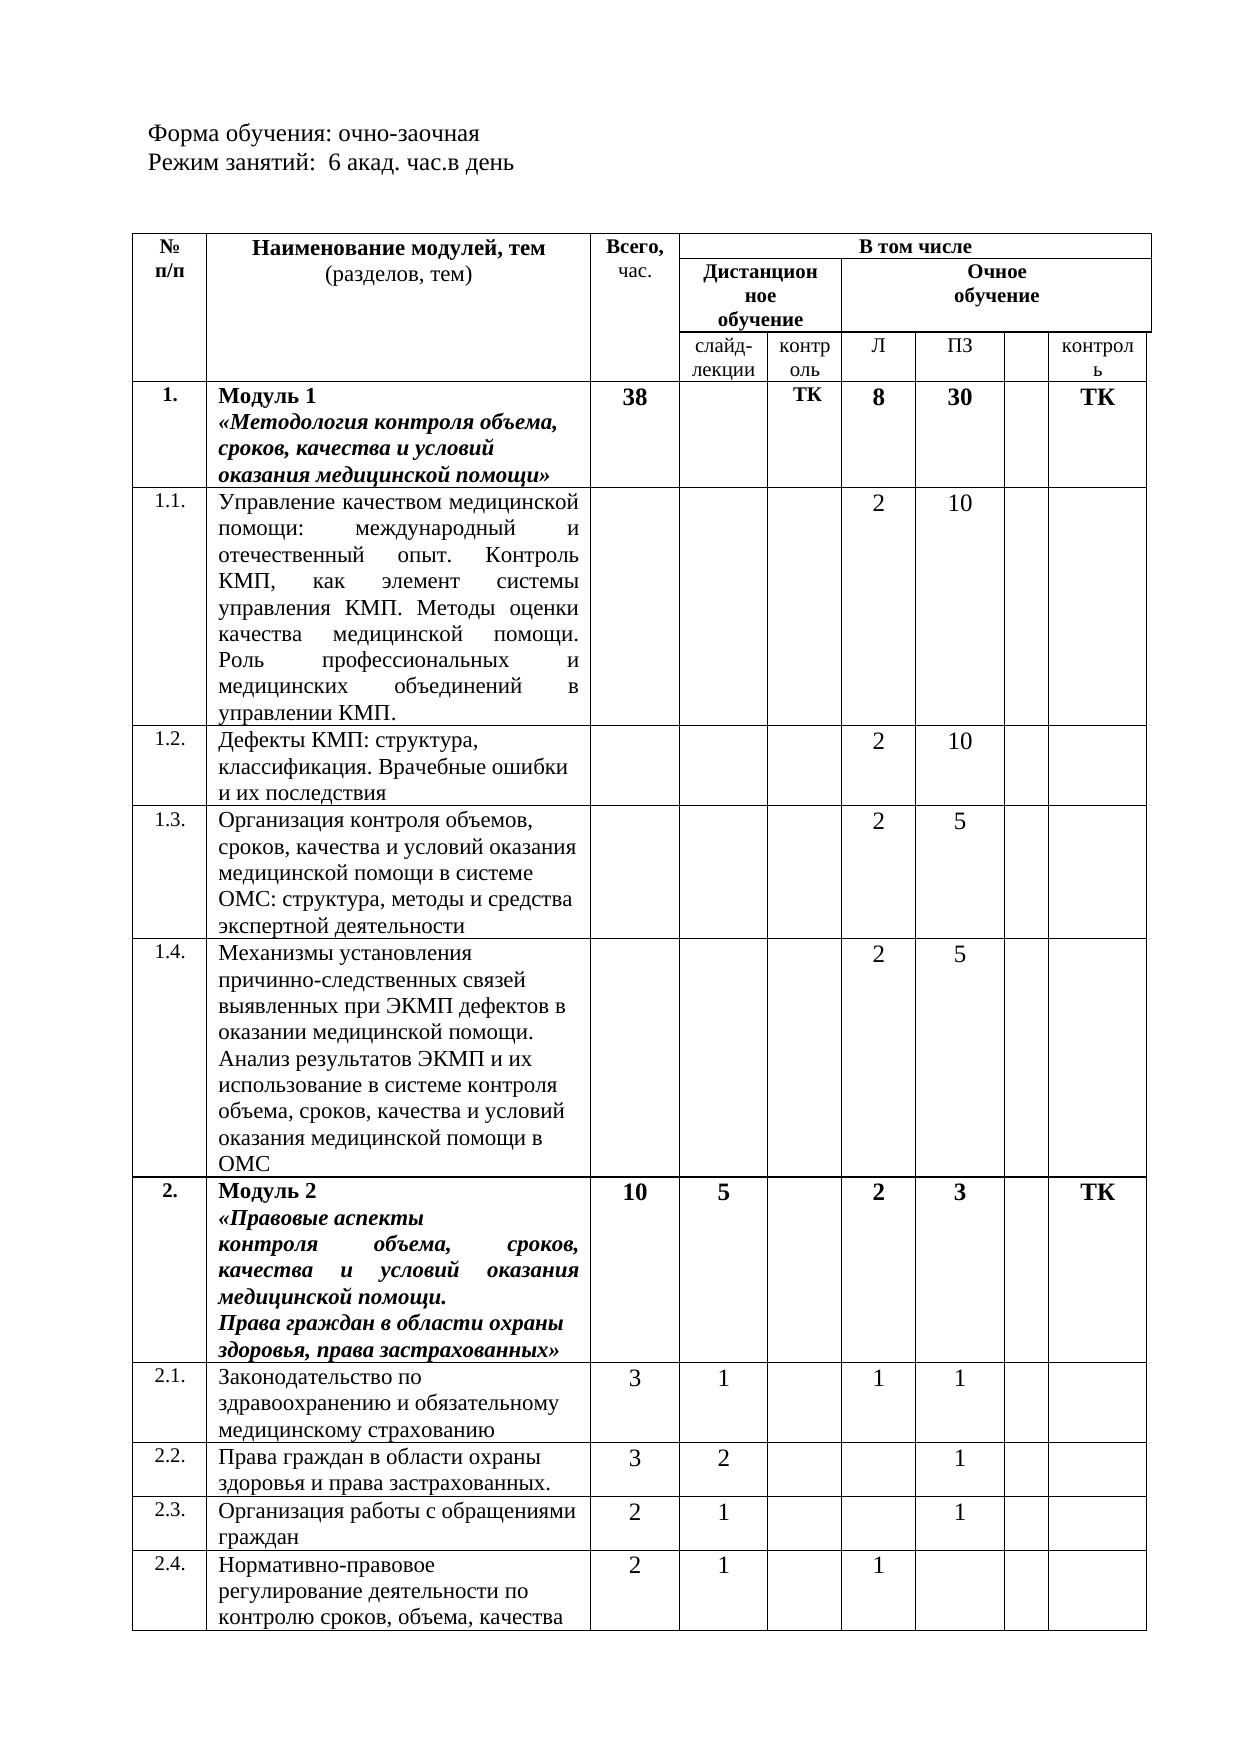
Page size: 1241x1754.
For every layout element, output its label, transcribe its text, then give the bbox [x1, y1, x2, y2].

table_cell [1049, 1443, 1146, 1496]
table_cell [591, 806, 679, 938]
table_cell слайд-лекции [680, 333, 767, 381]
table_cell 3 [591, 1443, 679, 1496]
table_cell [842, 1497, 915, 1549]
table_cell [1005, 806, 1048, 938]
table_cell [1049, 939, 1146, 1176]
table_cell 1 [842, 1363, 915, 1442]
table_cell 2.4. [133, 1551, 206, 1630]
table_cell 1 [680, 1551, 767, 1630]
table_cell [1049, 1497, 1146, 1549]
table_cell [768, 939, 841, 1176]
table_cell [680, 488, 767, 725]
table_cell Управление качеством медицинской помощи: международный и отечественный опыт. Контроль КМП, как элемент системы управления КМП. Методы оценки качества медицинской помощи. Роль профессиональных и медицинских объединений в управлении КМП. [207, 488, 590, 725]
table_cell ТК [768, 382, 841, 487]
table_header № п/п [133, 234, 206, 381]
table_cell Модуль 1 «Методология контроля объема, сроков, качества и условий оказания медицинской помощи» [207, 382, 590, 487]
table_cell 1.2. [133, 726, 206, 805]
table_cell [680, 726, 767, 805]
table_cell 3 [916, 1178, 1004, 1362]
table_header В том числе [680, 234, 1151, 258]
table_cell 2 [842, 488, 915, 725]
table_cell 10 [916, 488, 1004, 725]
table_cell [768, 1363, 841, 1442]
table_cell 1 [916, 1363, 1004, 1442]
table_cell [680, 806, 767, 938]
table_cell 5 [916, 939, 1004, 1176]
table_cell 1 [916, 1443, 1004, 1496]
table_cell 10 [591, 1178, 679, 1362]
table_cell [1049, 1551, 1146, 1630]
table_cell Дистанцион ное обучение [680, 259, 841, 331]
table_cell [768, 1551, 841, 1630]
table_cell ПЗ [916, 333, 1004, 381]
table_cell 1 [680, 1497, 767, 1549]
table_cell 5 [680, 1178, 767, 1362]
table_cell 2.2. [133, 1443, 206, 1496]
table_cell Модуль 2 «Правовые аспекты контроля объема, сроков, качества и условий оказания медицинской помощи. Права граждан в области охраны здоровья, права застрахованных» [207, 1178, 590, 1362]
table_cell 1 [916, 1497, 1004, 1549]
table_cell 5 [916, 806, 1004, 938]
table_cell 1.3. [133, 806, 206, 938]
table_cell 2 [591, 1497, 679, 1549]
table_cell 2 [842, 939, 915, 1176]
table_cell Организация работы с обращениями граждан [207, 1497, 590, 1549]
table_cell [768, 1497, 841, 1549]
table_cell 2 [842, 806, 915, 938]
table_cell [842, 1443, 915, 1496]
table_cell Очное обучение [842, 259, 1151, 331]
table_cell [1049, 488, 1146, 725]
table_cell [680, 939, 767, 1176]
table_cell 38 [591, 382, 679, 487]
table_cell 2. [133, 1178, 206, 1362]
table_cell ТК [1049, 1178, 1146, 1362]
table_cell [1049, 1363, 1146, 1442]
table_cell 2 [842, 726, 915, 805]
table_cell [1049, 726, 1146, 805]
table_cell [768, 1178, 841, 1362]
table_cell 10 [916, 726, 1004, 805]
table_cell 2 [591, 1551, 679, 1630]
table_cell [1005, 488, 1048, 725]
table_cell ТК [1049, 382, 1146, 487]
table_cell [768, 726, 841, 805]
table_cell [1005, 1497, 1048, 1549]
table_cell 8 [842, 382, 915, 487]
table_header Наименование модулей, тем (разделов, тем) [207, 234, 590, 381]
table_cell 2.3. [133, 1497, 206, 1549]
table_cell 1. [133, 382, 206, 487]
table_cell [768, 488, 841, 725]
table_cell 2 [842, 1178, 915, 1362]
table_cell контроль [768, 333, 841, 381]
table_cell 1.1. [133, 488, 206, 725]
table_cell контроль [1049, 333, 1146, 381]
table_cell [591, 726, 679, 805]
table_cell Права граждан в области охраны здоровья и права застрахованных. [207, 1443, 590, 1496]
table_cell Л [842, 333, 915, 381]
table_cell [591, 488, 679, 725]
table_cell [1005, 1178, 1048, 1362]
table_cell [1005, 382, 1048, 487]
table_cell [1005, 1443, 1048, 1496]
table_cell [916, 1551, 1004, 1630]
table_cell [1005, 726, 1048, 805]
table_cell [1005, 1551, 1048, 1630]
text Форма обучения: очно-заочная [148, 118, 1152, 147]
table_cell 1 [842, 1551, 915, 1630]
table_cell [1049, 806, 1146, 938]
table_cell 2.1. [133, 1363, 206, 1442]
table_cell [1005, 333, 1048, 381]
table_cell 30 [916, 382, 1004, 487]
table_cell 2 [680, 1443, 767, 1496]
table_cell 1.4. [133, 939, 206, 1176]
table_cell 1 [680, 1363, 767, 1442]
table_cell [1005, 1363, 1048, 1442]
table_cell [591, 939, 679, 1176]
table_cell Механизмы установления причинно-следственных связей выявленных при ЭКМП дефектов в оказании медицинской помощи. Анализ результатов ЭКМП и их использование в системе контроля объема, сроков, качества и условий оказания медицинской помощи в ОМС [207, 939, 590, 1176]
table_cell Организация контроля объемов, сроков, качества и условий оказания медицинской помощи в системе ОМС: структура, методы и средства экспертной деятельности [207, 806, 590, 938]
table_cell [768, 1443, 841, 1496]
text Режим занятий: 6 акад. час.в день [148, 147, 1152, 176]
table_cell 3 [591, 1363, 679, 1442]
table_cell [768, 806, 841, 938]
table_cell [1005, 939, 1048, 1176]
table_cell [680, 382, 767, 487]
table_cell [207, 1551, 590, 1630]
table_cell Дефекты КМП: структура, классификация. Врачебные ошибки и их последствия [207, 726, 590, 805]
table_cell Законодательство по здравоохранению и обязательному медицинскому страхованию [207, 1363, 590, 1442]
table_header Всего, час. [591, 234, 679, 381]
